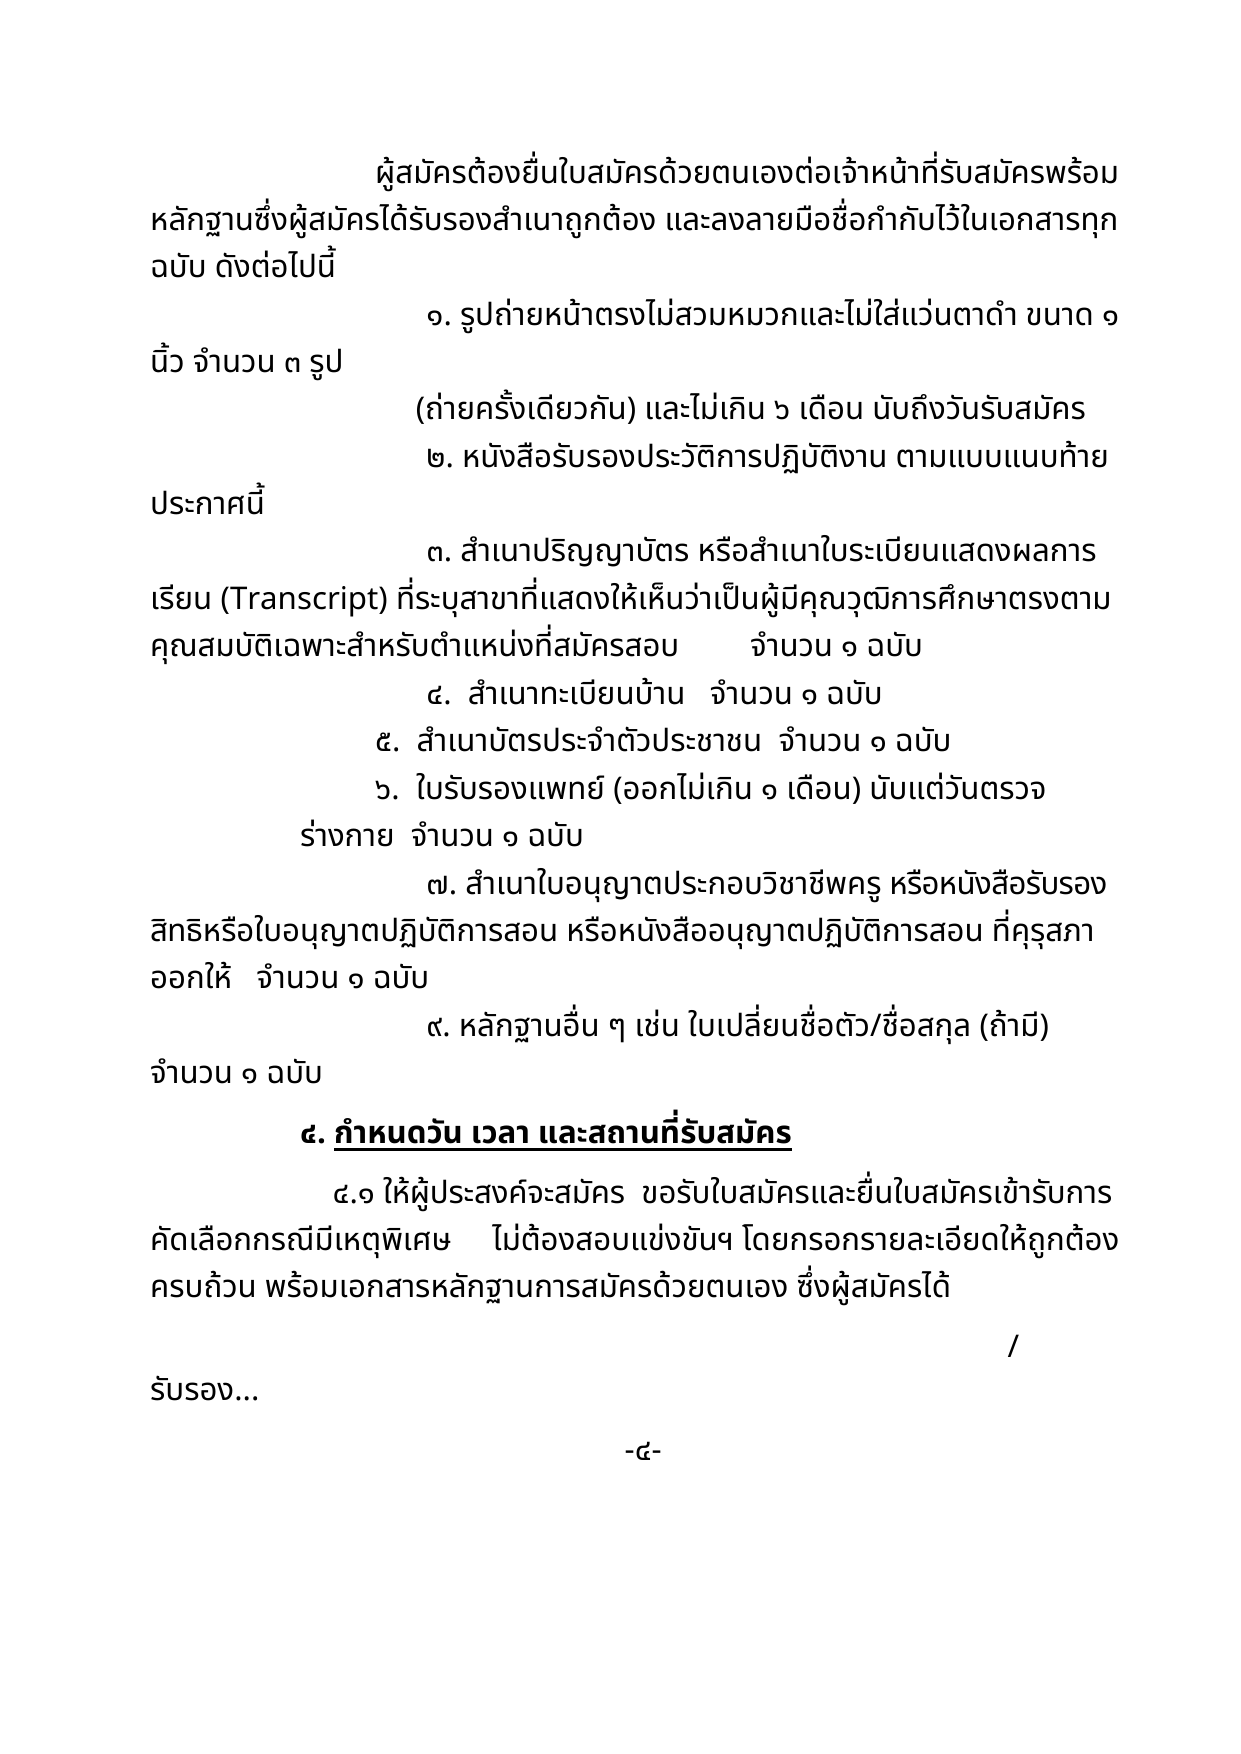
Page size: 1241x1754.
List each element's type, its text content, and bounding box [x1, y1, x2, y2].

text (ถ่ายครั้งเดียวกัน) และไม่เกิน ๖ เดือน นับถึงวันรับสมัคร [150, 386, 1122, 434]
text ๗. สำเนาใบอนุญาตประกอบวิชาชีพครู หรือหนังสือรับรองสิทธิหรือใบอนุญาตปฏิบัติการสอน หรือหนังสืออนุญาตปฏิบัติการสอน ที่คุรุสภาออกให้ จำนวน ๑ ฉบับ ๙. หลักฐานอื่น ๆ เช่น ใบเปลี่ยนชื่อตัว/ชื่อสกุล (ถ้ามี) จำนวน ๑ ฉบับ [150, 861, 1122, 1097]
text -๔- [525, 1427, 1122, 1517]
text ๒. หนังสือรับรองประวัติการปฏิบัติงาน ตามแบบแนบท้ายประกาศนี้ ๓. สำเนาปริญญาบัตร หรือสำเนาใบระเบียนแสดงผลการเรียน (Transcript) ที่ระบุสาขาที่แสดงให้เห็นว่าเป็นผู้มีคุณวุฒิการศึกษาตรงตามคุณสมบัติเฉพาะสำหรับตำแหน่งที่สมัครสอบ จำนวน ๑ ฉบับ [150, 434, 1122, 671]
text ๔. สำเนาทะเบียนบ้าน จำนวน ๑ ฉบับ [150, 671, 1122, 718]
text / รับรอง... [150, 1324, 1122, 1414]
text ๕. สำเนาบัตรประจำตัวประชาชน จำนวน ๑ ฉบับ [300, 718, 1122, 766]
text ผู้สมัครต้องยื่นใบสมัครด้วยตนเองต่อเจ้าหน้าที่รับสมัครพร้อมหลักฐานซึ่งผู้สมัครได้รับรองสำเนาถูกต้อง และลงลายมือชื่อกำกับไว้ในเอกสารทุกฉบับ ดังต่อไปนี้ ๑. รูปถ่ายหน้าตรงไม่สวมหมวกและไม่ใส่แว่นตาดำ ขนาด ๑ นิ้ว จำนวน ๓ รูป [150, 150, 1122, 386]
text ๖. ใบรับรองแพทย์ (ออกไม่เกิน ๑ เดือน) นับแต่วันตรวจร่างกาย จำนวน ๑ ฉบับ [300, 766, 1122, 861]
text ๔.๑ ให้ผู้ประสงค์จะสมัคร ขอรับใบสมัครและยื่นใบสมัครเข้ารับการคัดเลือกกรณีมีเหตุพิเศษ ไม่ต้องสอบแข่งขันฯ โดยกรอกรายละเอียดให้ถูกต้องครบถ้วน พร้อมเอกสารหลักฐานการสมัครด้วยตนเอง ซึ่งผู้สมัครได้ [150, 1170, 1122, 1312]
text ๔. กำหนดวัน เวลา และสถานที่รับสมัคร [225, 1110, 1122, 1157]
